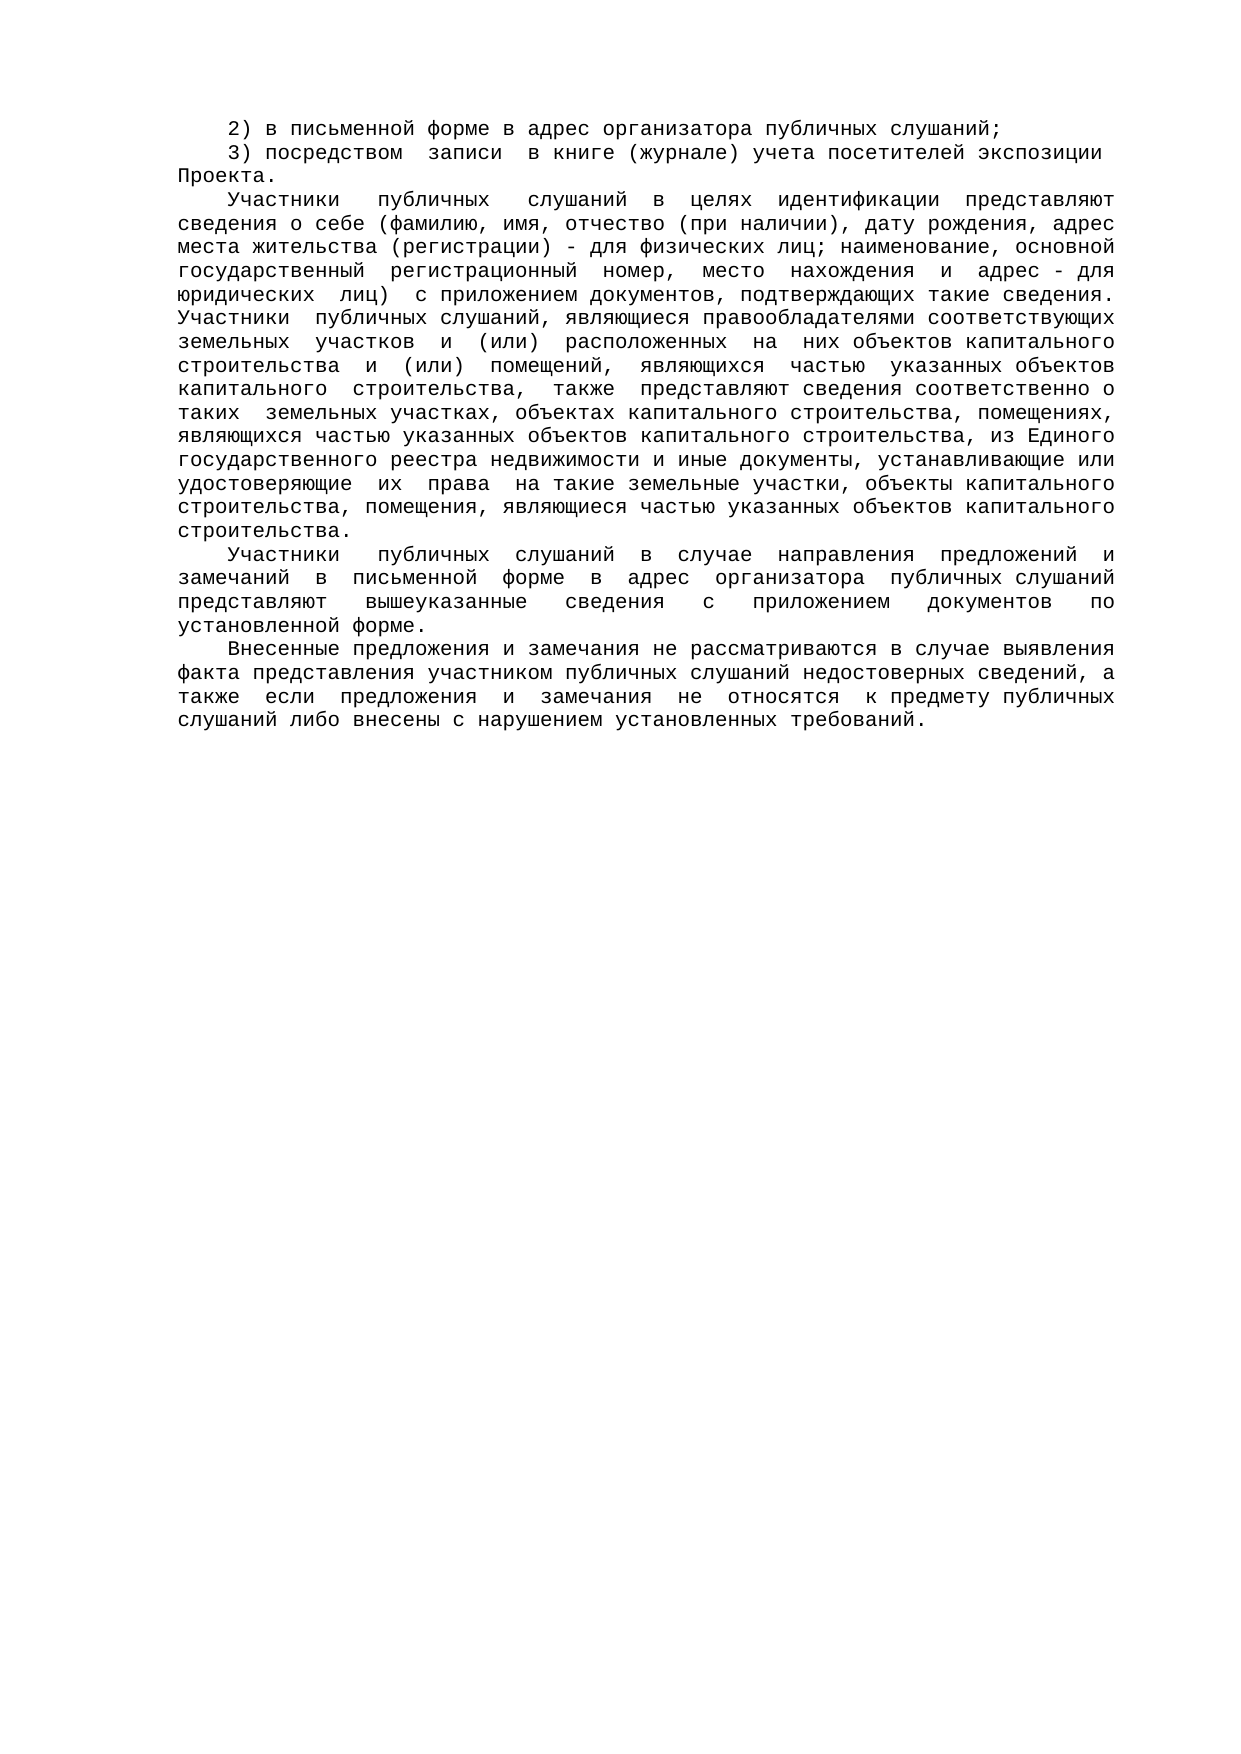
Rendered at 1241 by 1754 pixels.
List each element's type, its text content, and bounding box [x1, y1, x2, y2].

text слушаний либо внесены с нарушением установленных требований. [177, 709, 1122, 733]
text также если предложения и замечания не относятся к предмету публичных [177, 686, 1122, 709]
text Участники публичных слушаний в целях идентификации представляют [177, 189, 1122, 213]
text сведения о себе (фамилию, имя, отчество (при наличии), дату рождения, адрес [177, 213, 1122, 236]
text установленной форме. [177, 615, 1122, 638]
text строительства. [177, 520, 1122, 544]
text строительства, помещения, являющиеся частью указанных объектов капитального [177, 496, 1122, 520]
text представляют вышеуказанные сведения с приложением документов по [177, 591, 1122, 615]
text факта представления участником публичных слушаний недостоверных сведений, а [177, 662, 1122, 686]
text государственного реестра недвижимости и иные документы, устанавливающие или [177, 449, 1122, 473]
text замечаний в письменной форме в адрес организатора публичных слушаний [177, 567, 1122, 591]
text государственный регистрационный номер, место нахождения и адрес - для [177, 260, 1122, 284]
text юридических лиц) с приложением документов, подтверждающих такие сведения. [177, 284, 1122, 307]
text Участники публичных слушаний в случае направления предложений и [177, 544, 1122, 567]
text 3) посредством записи в книге (журнале) учета посетителей экспозиции [177, 142, 1122, 165]
text Внесенные предложения и замечания не рассматриваются в случае выявления [177, 638, 1122, 662]
text являющихся частью указанных объектов капитального строительства, из Единого [177, 426, 1122, 449]
text Проекта. [177, 165, 1122, 189]
text Участники публичных слушаний, являющиеся правообладателями соответствующих [177, 307, 1122, 331]
text 2) в письменной форме в адрес организатора публичных слушаний; [177, 118, 1122, 142]
text строительства и (или) помещений, являющихся частью указанных объектов [177, 354, 1122, 378]
text таких земельных участках, объектах капитального строительства, помещениях, [177, 402, 1122, 426]
text места жительства (регистрации) - для физических лиц; наименование, основной [177, 236, 1122, 260]
text капитального строительства, также представляют сведения соответственно о [177, 378, 1122, 402]
text земельных участков и (или) расположенных на них объектов капитального [177, 331, 1122, 354]
text удостоверяющие их права на такие земельные участки, объекты капитального [177, 473, 1122, 496]
